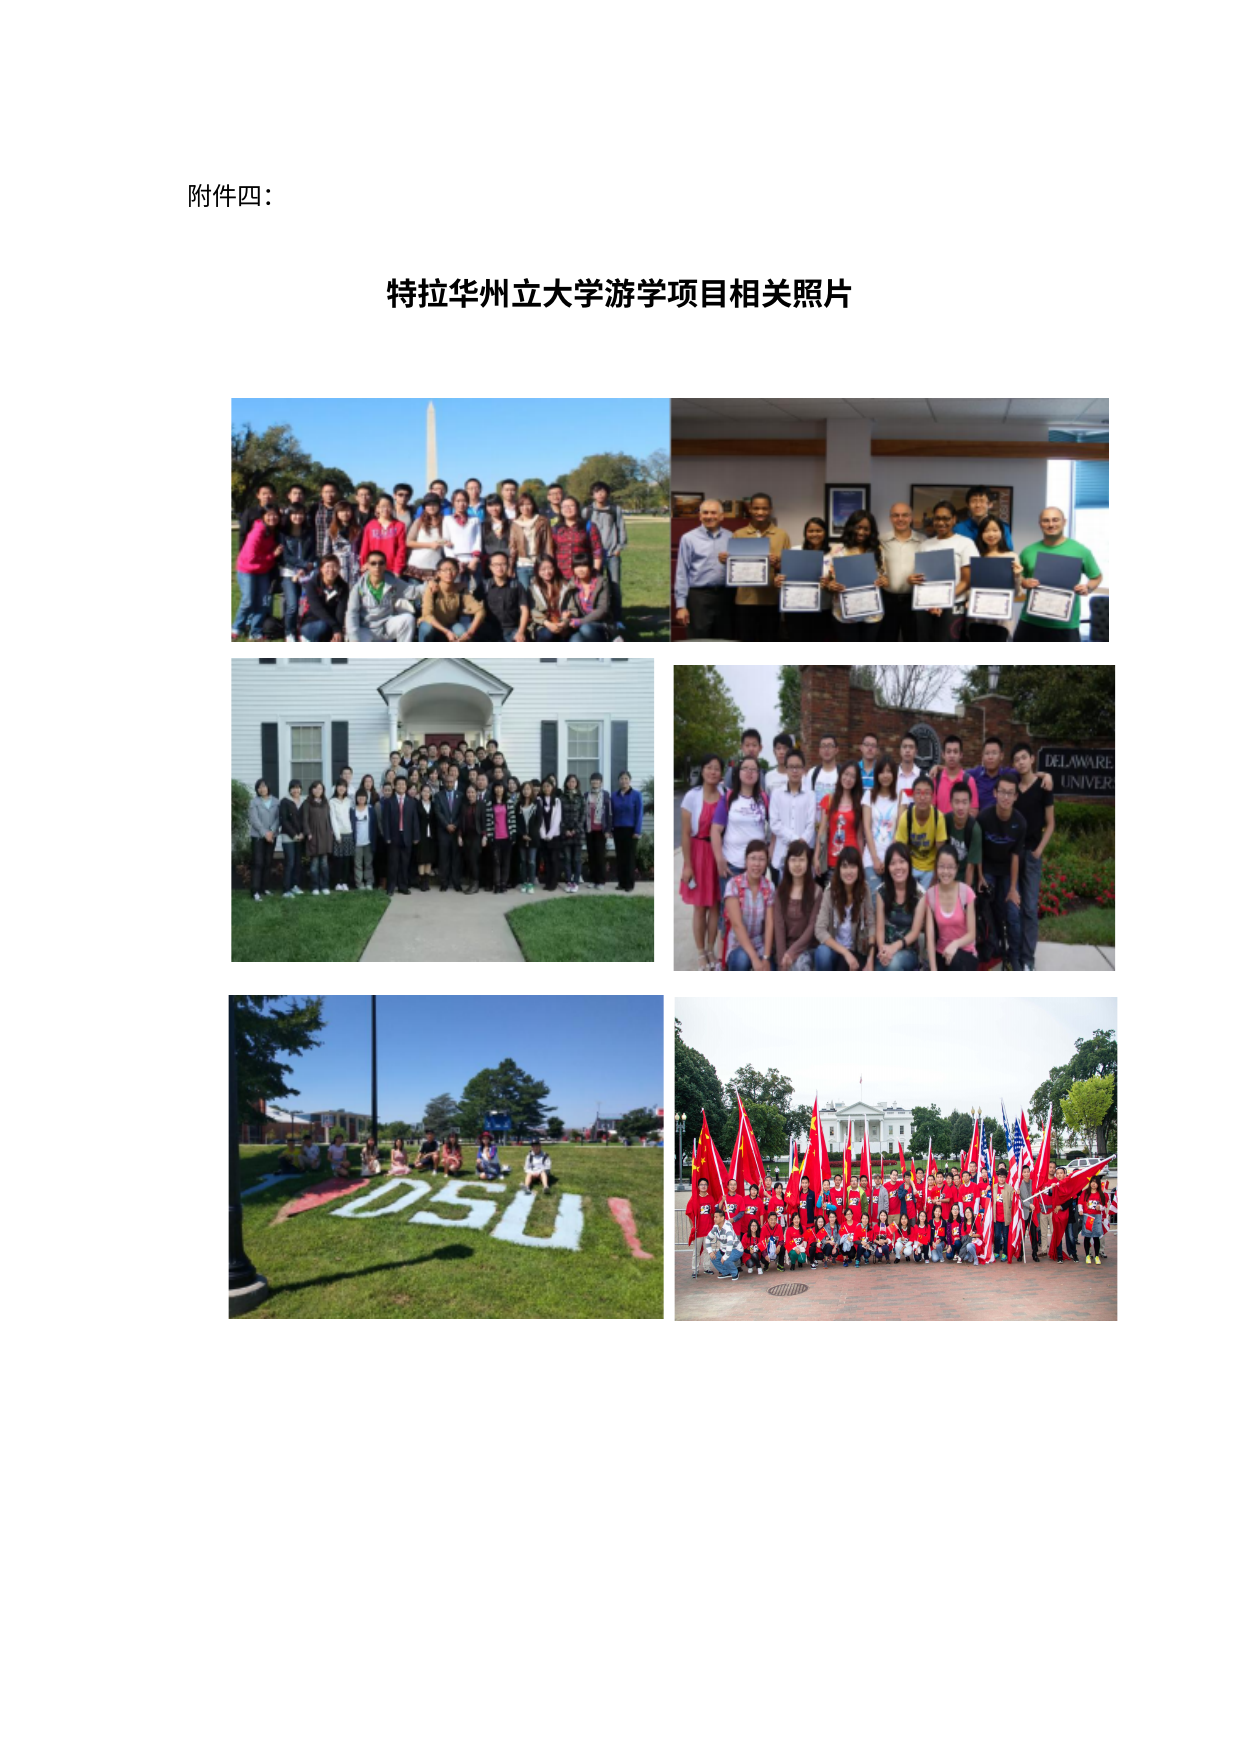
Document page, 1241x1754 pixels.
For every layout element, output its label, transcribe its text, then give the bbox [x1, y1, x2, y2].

list 特拉华州立大学游学项目相关照片 [187, 259, 1053, 324]
picture [231, 658, 655, 962]
picture [228, 995, 664, 1319]
picture [674, 997, 1118, 1321]
picture [231, 398, 1109, 642]
picture [673, 665, 1116, 971]
list 附件四： [187, 162, 1053, 227]
